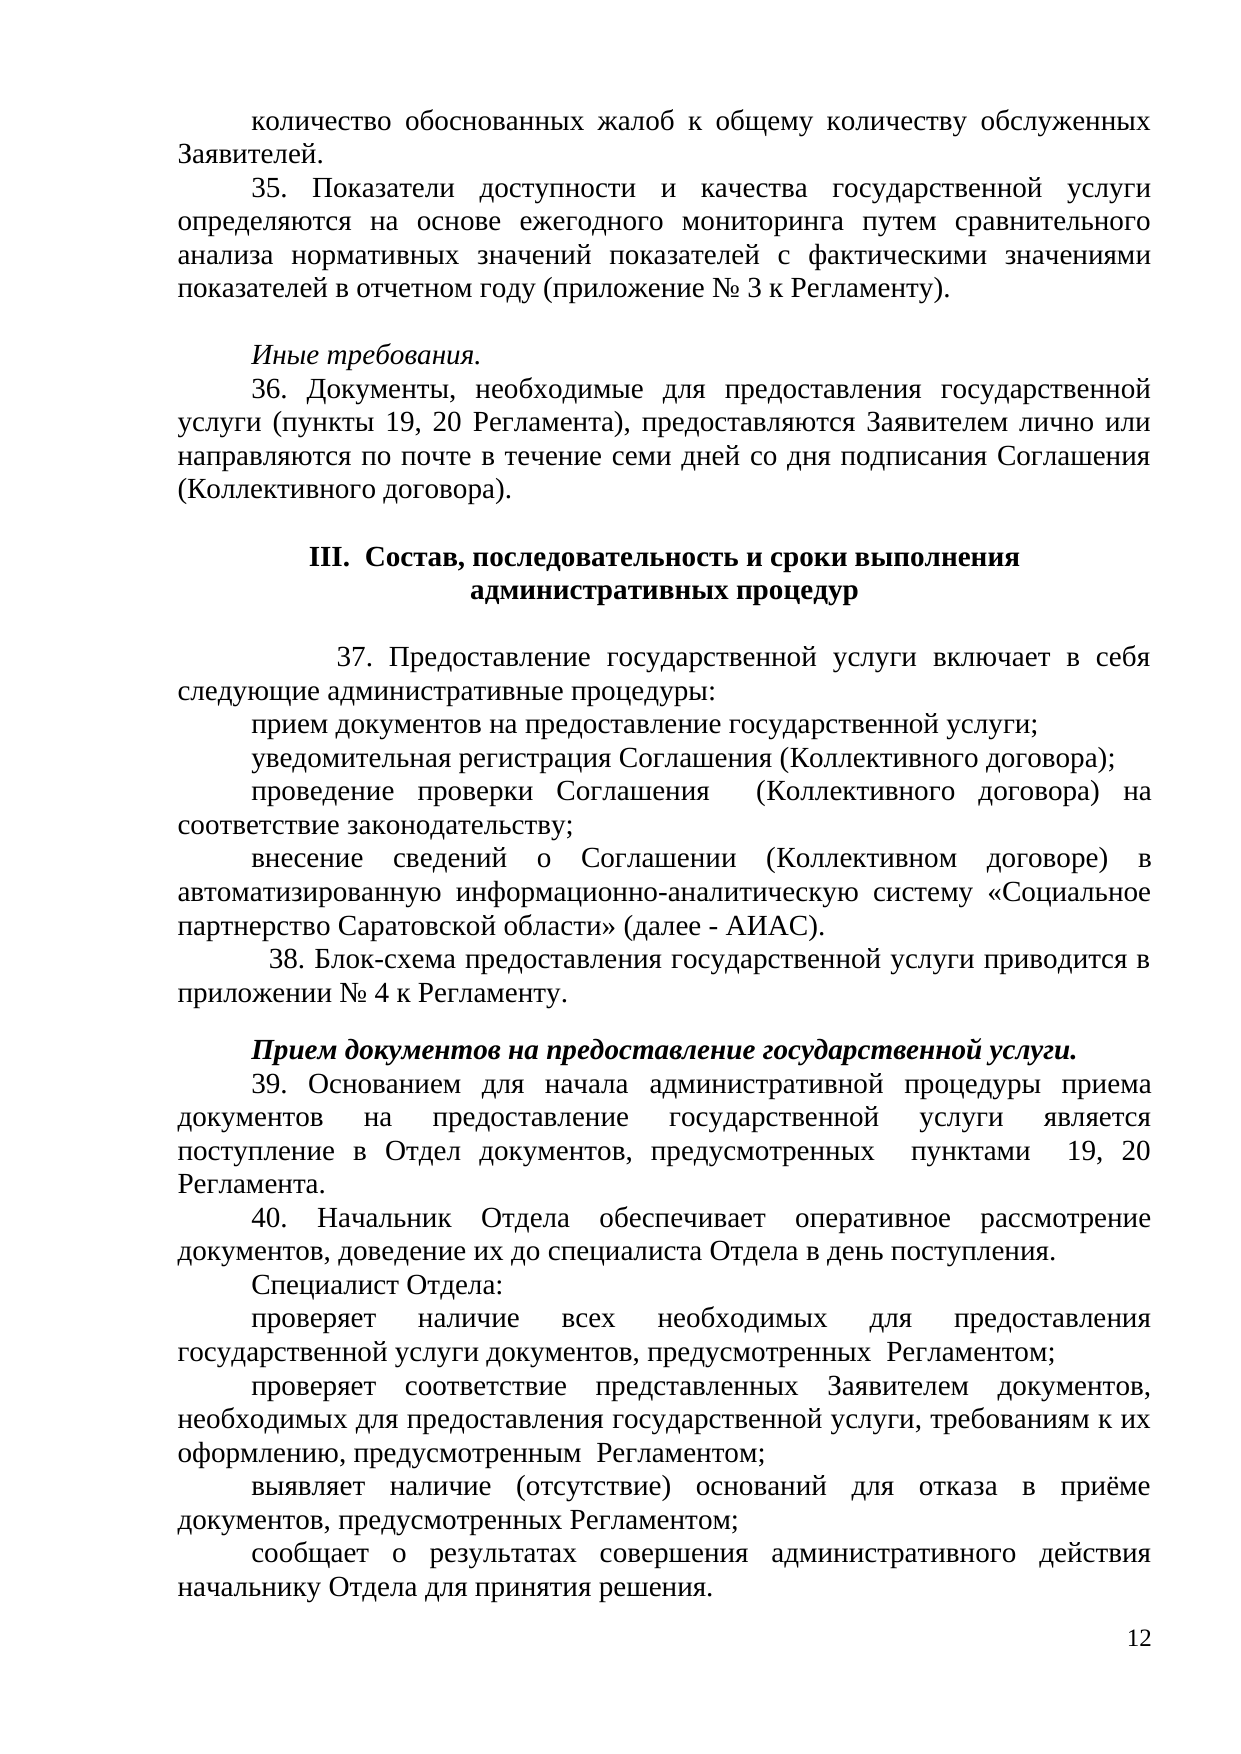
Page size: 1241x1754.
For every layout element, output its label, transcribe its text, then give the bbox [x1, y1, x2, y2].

text проведение проверки Соглашения (Коллективного договора) на соответствие законодательству; [177, 773, 1152, 841]
text проверяет соответствие представленных Заявителем документов, необходимых для предоставления государственной услуги, требованиям к их оформлению, предусмотренным Регламентом; [177, 1368, 1152, 1468]
text количество обоснованных жалоб к общему количеству обслуженных Заявителей. [177, 103, 1152, 170]
subtitle Прием документов на предоставление государственной услуги. [177, 1032, 1152, 1066]
text Специалист Отдела: [177, 1267, 1152, 1301]
text III. Состав, последовательность и сроки выполнения административных процедур [177, 539, 1152, 606]
text 38. Блок-схема предоставления государственной услуги приводится в приложении № 4 к Регламенту. [177, 941, 1152, 1008]
text проверяет наличие всех необходимых для предоставления государственной услуги документов, предусмотренных Регламентом; [177, 1301, 1152, 1368]
text выявляет наличие (отсутствие) оснований для отказа в приёме документов, предусмотренных Регламентом; [177, 1468, 1152, 1535]
text Иные требования. [177, 337, 1152, 371]
text 37. Предоставление государственной услуги включает в себя следующие административные процедуры: [177, 639, 1152, 706]
text 35. Показатели доступности и качества государственной услуги определяются на основе ежегодного мониторинга путем сравнительного анализа нормативных значений показателей с фактическими значениями показателей в отчетном году (приложение № 3 к Регламенту). [177, 170, 1152, 304]
text сообщает о результатах совершения административного действия начальнику Отдела для принятия решения. [177, 1535, 1152, 1602]
text уведомительная регистрация Соглашения (Коллективного договора); [177, 740, 1152, 773]
text прием документов на предоставление государственной услуги; [177, 706, 1152, 740]
text 36. Документы, необходимые для предоставления государственной услуги (пункты 19, 20 Регламента), предоставляются Заявителем лично или направляются по почте в течение семи дней со дня подписания Соглашения (Коллективного договора). [177, 371, 1152, 505]
text внесение сведений о Соглашении (Коллективном договоре) в автоматизированную информационно-аналитическую систему «Социальное партнерство Саратовской области» (далее - АИАС). [177, 841, 1152, 941]
text 39. Основанием для начала административной процедуры приема документов на предоставление государственной услуги является поступление в Отдел документов, предусмотренных пунктами 19, 20 Регламента. [177, 1066, 1152, 1200]
text 40. Начальник Отдела обеспечивает оперативное рассмотрение документов, доведение их до специалиста Отдела в день поступления. [177, 1200, 1152, 1267]
